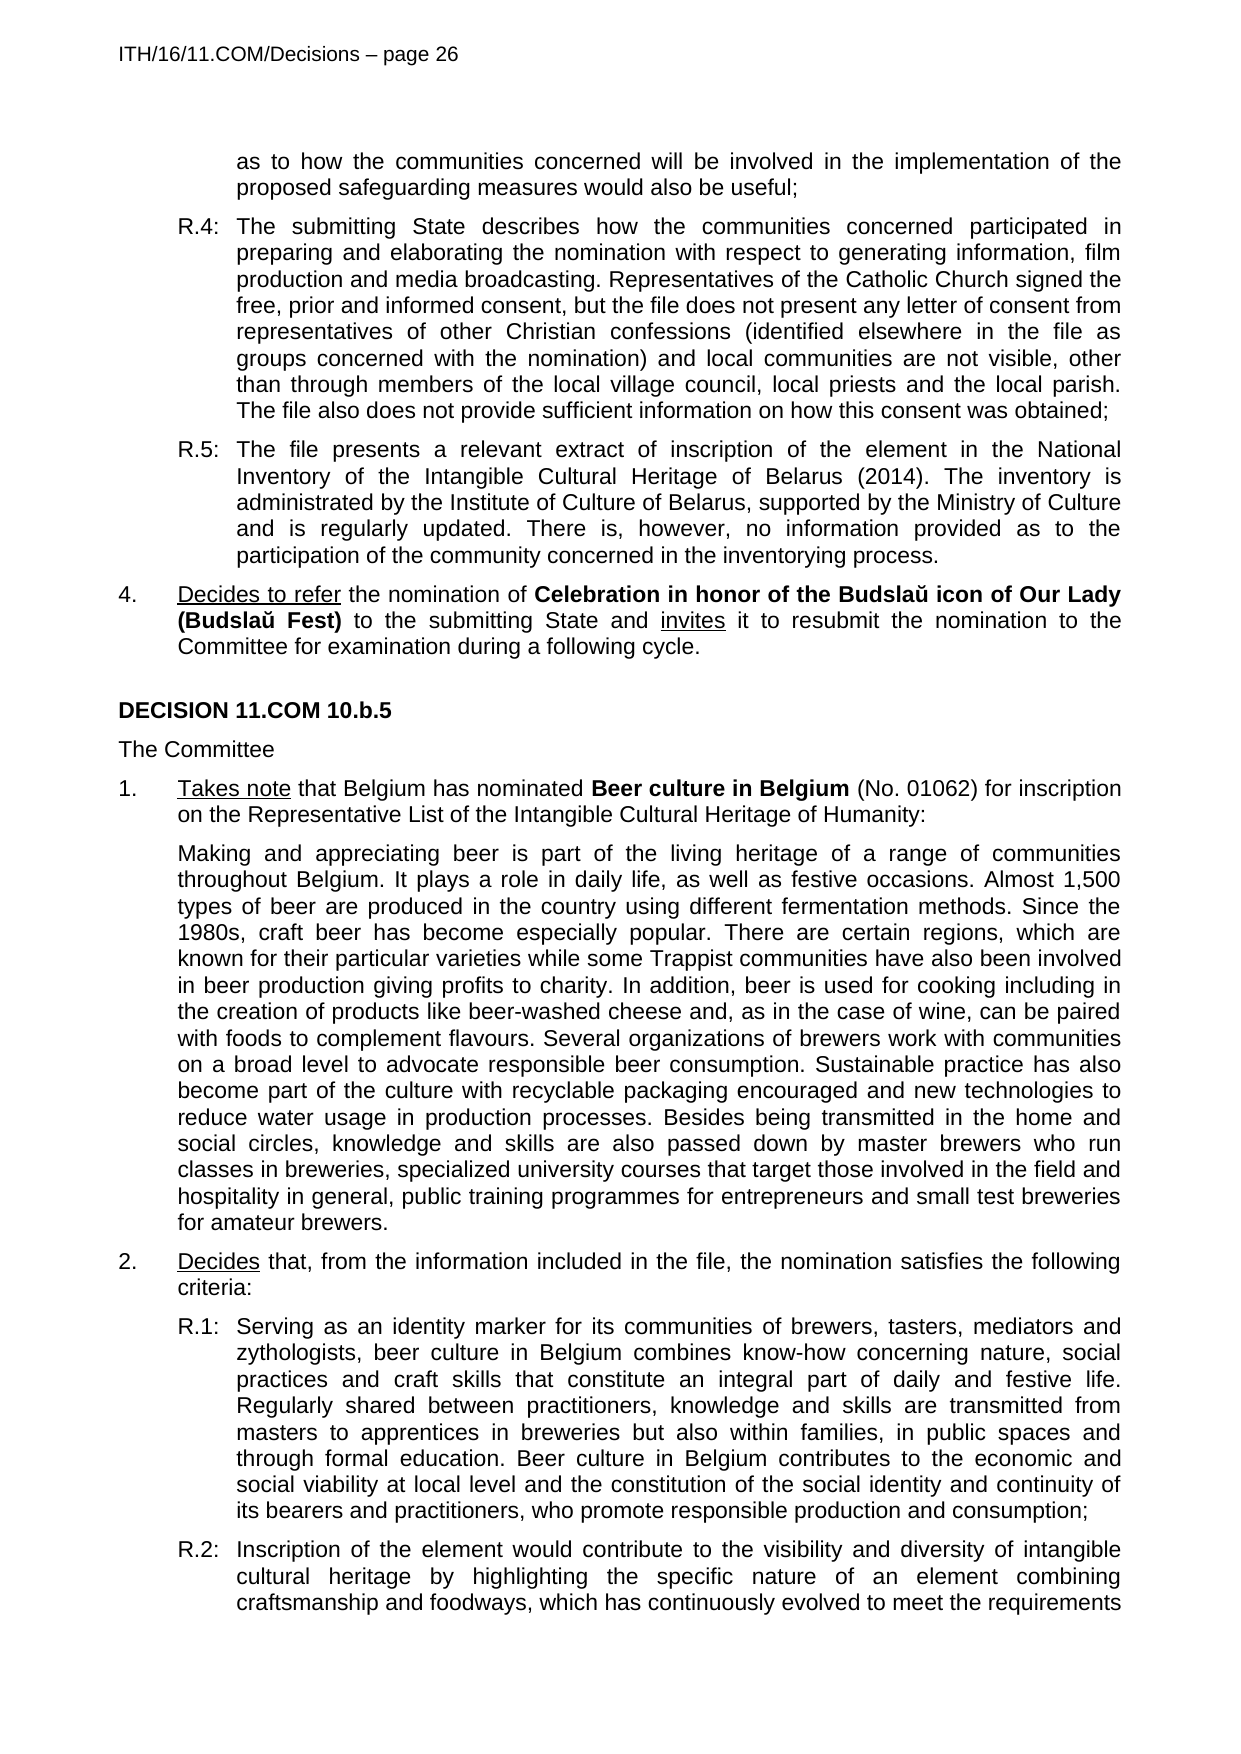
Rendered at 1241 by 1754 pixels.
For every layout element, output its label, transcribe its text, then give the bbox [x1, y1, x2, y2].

text R.5: The file presents a relevant extract of inscription of the element in the National Inventory of the Intangible Cultural Heritage of Belarus (2014). The inventory is administrated by the Institute of Culture of Belarus, supported by the Ministry of Culture and is regularly updated. There is, however, no information provided as to the participation of the community concerned in the inventorying process. [177, 436, 1122, 568]
text R.1: Serving as an identity marker for its communities of brewers, tasters, mediators and zythologists, beer culture in Belgium combines know-how concerning nature, social practices and craft skills that constitute an integral part of daily and festive life. Regularly shared between practitioners, knowledge and skills are transmitted from masters to apprentices in breweries but also within families, in public spaces and through formal education. Beer culture in Belgium contributes to the economic and social viability at local level and the constitution of the social identity and continuity of its bearers and practitioners, who promote responsible production and consumption; [177, 1313, 1122, 1524]
text Making and appreciating beer is part of the living heritage of a range of communities throughout Belgium. It plays a role in daily life, as well as festive occasions. Almost 1,500 types of beer are produced in the country using different fermentation methods. Since the 1980s, craft beer has become especially popular. There are certain regions, which are known for their particular varieties while some Trappist communities have also been involved in beer production giving profits to charity. In addition, beer is used for cooking including in the creation of products like beer-washed cheese and, as in the case of wine, can be paired with foods to complement flavours. Several organizations of brewers work with communities on a broad level to advocate responsible beer consumption. Sustainable practice has also become part of the culture with recyclable packaging encouraged and new technologies to reduce water usage in production processes. Besides being transmitted in the home and social circles, knowledge and skills are also passed down by master brewers who run classes in breweries, specialized university courses that target those involved in the field and hospitality in general, public training programmes for entrepreneurs and small test breweries for amateur brewers. [177, 840, 1122, 1235]
text The Committee [118, 736, 1122, 762]
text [177, 148, 1122, 200]
list Decides that, from the information included in the file, the nomination satisfies the following criteria: [118, 1248, 1122, 1301]
text DECISION 11.COM 10.b.5 [118, 697, 1122, 723]
text R.4: The submitting State describes how the communities concerned participated in preparing and elaborating the nomination with respect to generating information, film production and media broadcasting. Representatives of the Catholic Church signed the free, prior and informed consent, but the file does not present any letter of consent from representatives of other Christian confessions (identified elsewhere in the file as groups concerned with the nomination) and local communities are not visible, other than through members of the local village council, local priests and the local parish. The file also does not provide sufficient information on how this consent was obtained; [177, 213, 1122, 424]
list Decides to refer the nomination of Celebration in honor of the Budslaŭ icon of Our Lady (Budslaŭ Fest) to the submitting State and invites it to resubmit the nomination to the Committee for examination during a following cycle. [118, 581, 1122, 659]
list Takes note that Belgium has nominated Beer culture in Belgium (No. 01062) for inscription on the Representative List of the Intangible Cultural Heritage of Humanity: [118, 775, 1122, 827]
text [177, 1536, 1122, 1615]
